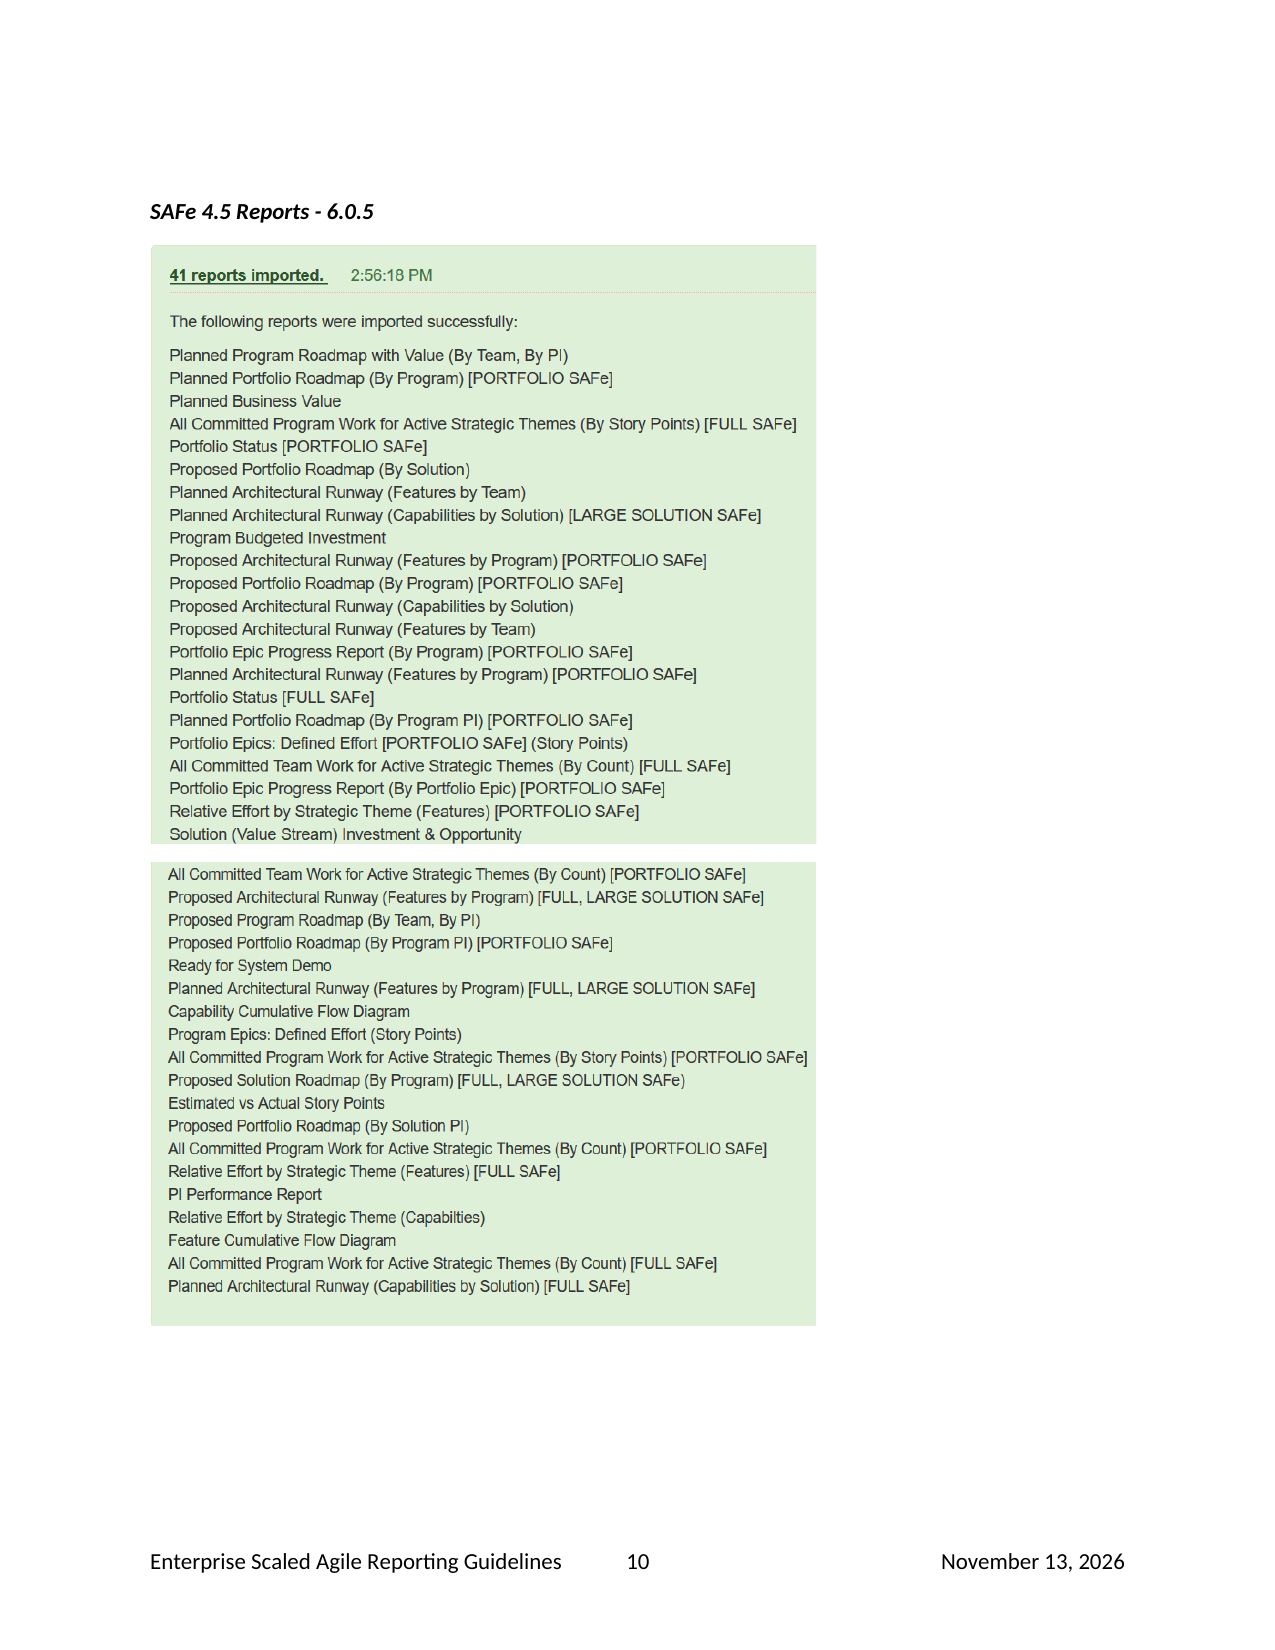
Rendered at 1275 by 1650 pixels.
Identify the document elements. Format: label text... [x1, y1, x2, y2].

text SAFe 4.5 Reports - 6.0.5 [150, 197, 1125, 225]
picture [150, 243, 817, 844]
picture [150, 862, 816, 1326]
